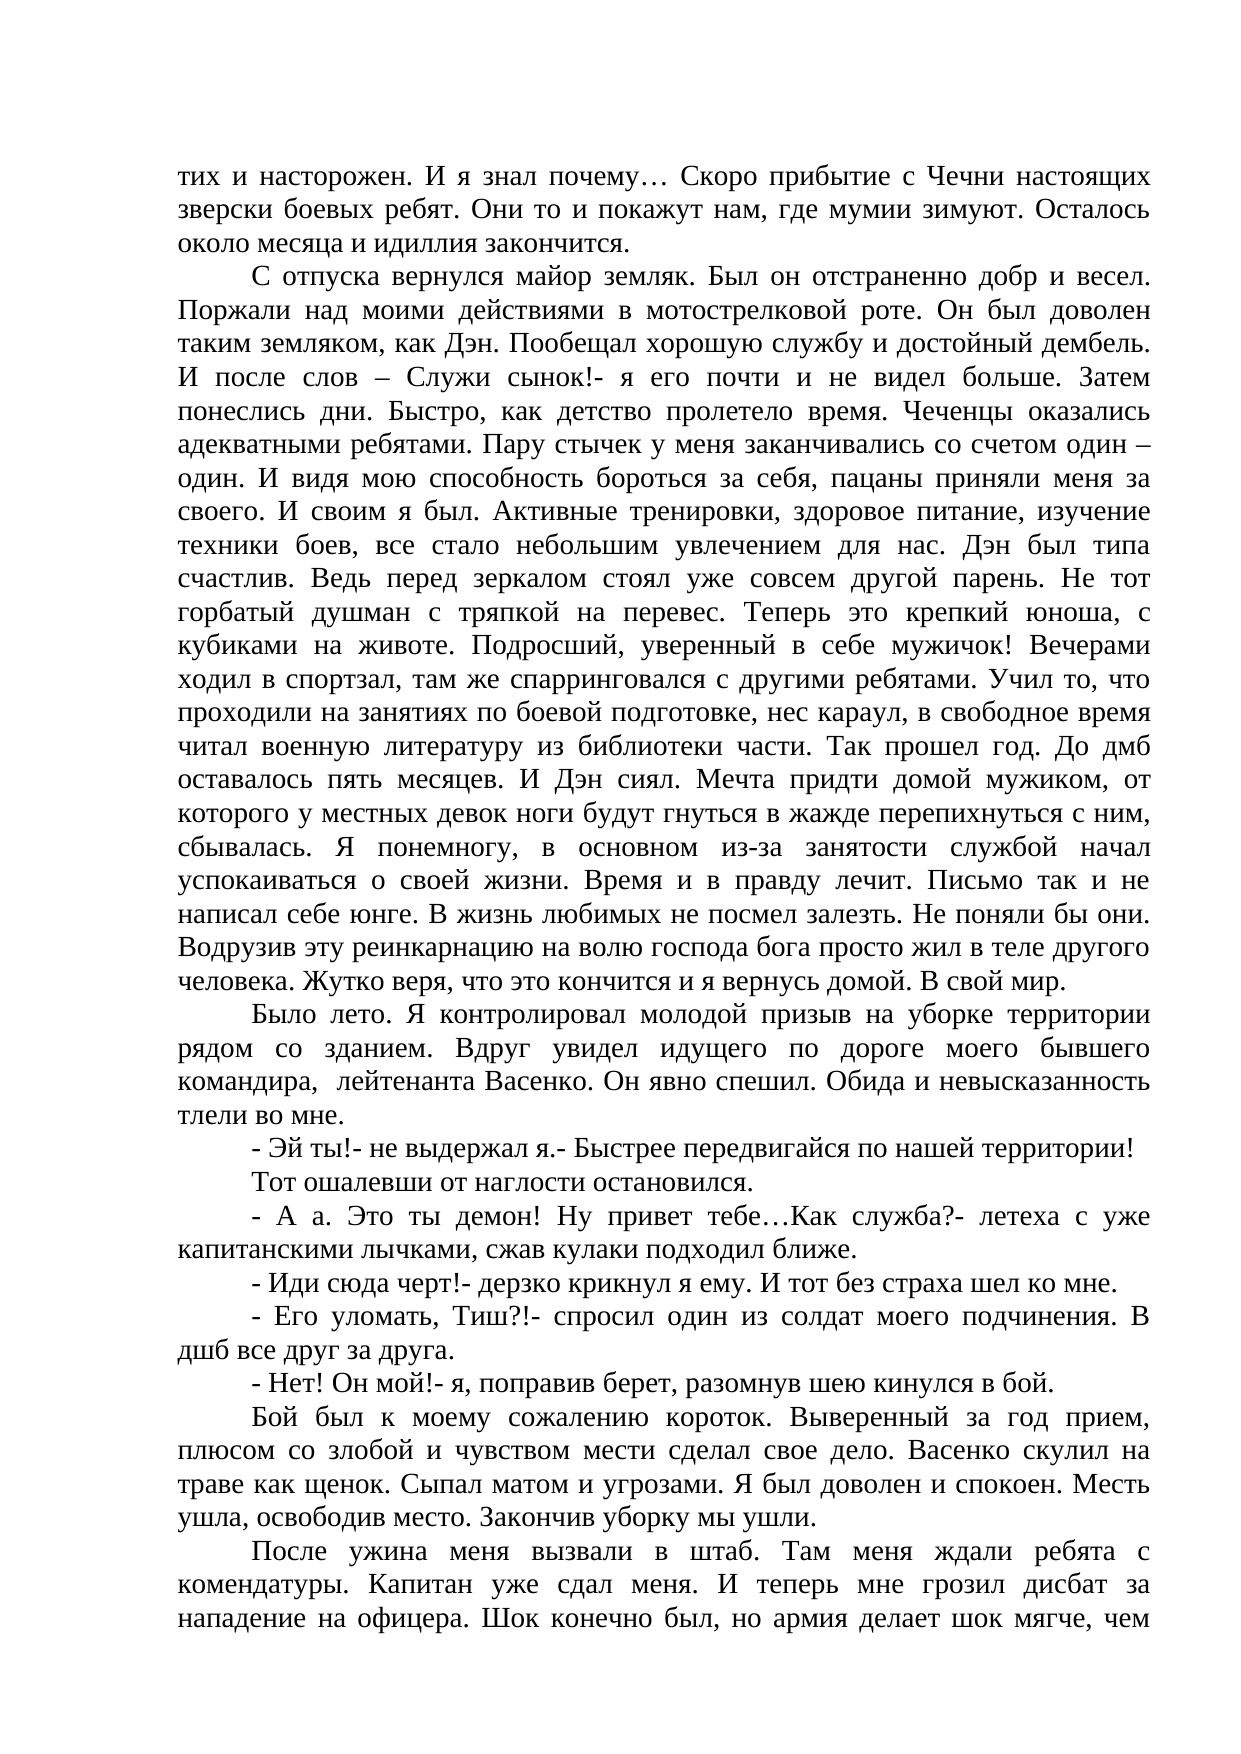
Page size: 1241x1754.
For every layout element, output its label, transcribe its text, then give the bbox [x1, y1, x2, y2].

text Бой был к моему сожалению короток. Выверенный за год прием, плюсом со злобой и чувством мести сделал свое дело. Васенко скулил на траве как щенок. Сыпал матом и угрозами. Я был доволен и спокоен. Месть ушла, освободив место. Закончив уборку мы ушли. [177, 1399, 1152, 1533]
text - А а. Это ты демон! Ну привет тебе…Как служба?- летеха с уже капитанскими лычками, сжав кулаки подходил ближе. [177, 1198, 1152, 1265]
text - Иди сюда черт!- дерзко крикнул я ему. И тот без страха шел ко мне. [177, 1265, 1152, 1298]
text Было лето. Я контролировал молодой призыв на уборке территории рядом со зданием. Вдруг увидел идущего по дороге моего бывшего командира, лейтенанта Васенко. Он явно спешил. Обида и невысказанность тлели во мне. [177, 996, 1152, 1131]
text - Его уломать, Тиш?!- спросил один из солдат моего подчинения. В дшб все друг за друга. [177, 1298, 1152, 1365]
text Тот ошалевши от наглости остановился. [177, 1164, 1152, 1198]
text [177, 1533, 1152, 1634]
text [177, 158, 1152, 258]
text С отпуска вернулся майор земляк. Был он отстраненно добр и весел. Поржали над моими действиями в мотострелковой роте. Он был доволен таким земляком, как Дэн. Пообещал хорошую службу и достойный дембель. И после слов – Служи сынок!- я его почти и не видел больше. Затем понеслись дни. Быстро, как детство пролетело время. Чеченцы оказались адекватными ребятами. Пару стычек у меня заканчивались со счетом один – один. И видя мою способность бороться за себя, пацаны приняли меня за своего. И своим я был. Активные тренировки, здоровое питание, изучение техники боев, все стало небольшим увлечением для нас. Дэн был типа счастлив. Ведь перед зеркалом стоял уже совсем другой парень. Не тот горбатый душман с тряпкой на перевес. Теперь это крепкий юноша, с кубиками на животе. Подросший, уверенный в себе мужичок! Вечерами ходил в спортзал, там же спарринговался с другими ребятами. Учил то, что проходили на занятиях по боевой подготовке, нес караул, в свободное время читал военную литературу из библиотеки части. Так прошел год. До дмб оставалось пять месяцев. И Дэн сиял. Мечта придти домой мужиком, от которого у местных девок ноги будут гнуться в жажде перепихнуться с ним, сбывалась. Я понемногу, в основном из-за занятости службой начал успокаиваться о своей жизни. Время и в правду лечит. Письмо так и не написал себе юнге. В жизнь любимых не посмел залезть. Не поняли бы они. Водрузив эту реинкарнацию на волю господа бога просто жил в теле другого человека. Жутко веря, что это кончится и я вернусь домой. В свой мир. [177, 258, 1152, 996]
text - Нет! Он мой!- я, поправив берет, разомнув шею кинулся в бой. [177, 1365, 1152, 1399]
text - Эй ты!- не выдержал я.- Быстрее передвигайся по нашей территории! [177, 1131, 1152, 1164]
